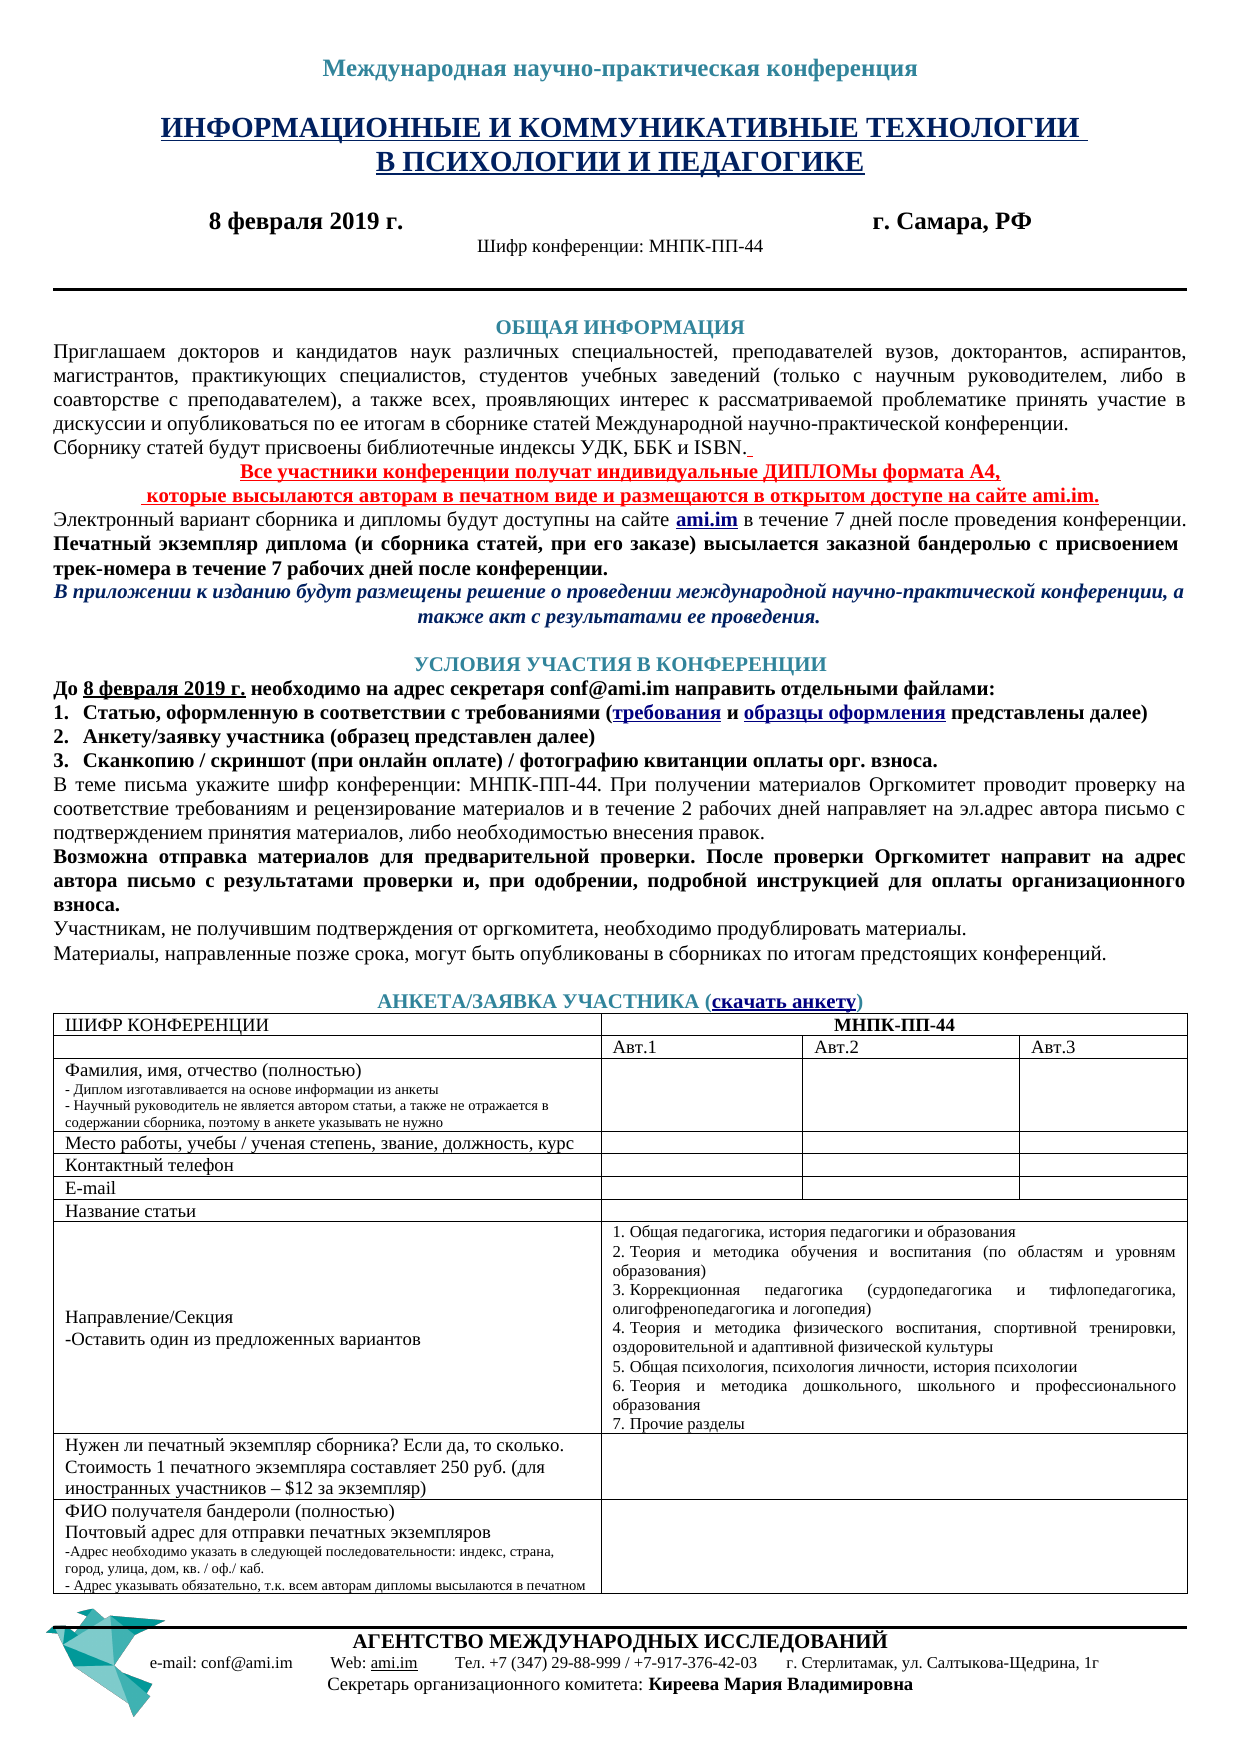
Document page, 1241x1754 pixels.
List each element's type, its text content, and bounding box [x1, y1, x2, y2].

table_cell [602, 1500, 1187, 1593]
table_cell [1020, 1059, 1187, 1131]
table_cell Авт.3 [1020, 1036, 1187, 1058]
table_cell [602, 1059, 802, 1131]
text Шифр конференции: МНПК-ПП-44 [53, 235, 1187, 257]
table_cell [602, 1177, 802, 1198]
table_header МНПК-ПП-44 [602, 1014, 1187, 1035]
list Статью, оформленную в соответствии с требованиями (требования и образцы оформления представлены далее) [53, 700, 1187, 724]
table_cell Место работы, учебы / ученая степень, звание, должность, курс [54, 1132, 601, 1153]
table_cell [1020, 1177, 1187, 1198]
table_cell Авт.2 [803, 1036, 1019, 1058]
table_cell Фамилия, имя, отчество (полностью) - Диплом изготавливается на основе информации из анкеты - Научный руководитель не является автором статьи, а также не отражается в содержании сборника, поэтому в анкете указывать не нужно [54, 1059, 601, 1131]
text До 8 февраля 2019 г. необходимо на адрес секретаря conf@ami.im направить отдельными файлами: [53, 676, 445, 700]
table_cell [54, 1036, 601, 1058]
table_cell [803, 1154, 1019, 1176]
list Анкету/заявку участника (образец представлен далее) [53, 724, 1187, 748]
table_cell [602, 1434, 1187, 1499]
text В ПСИХОЛОГИИ И ПЕДАГОГИКЕ [53, 144, 1187, 178]
text ОБЩАЯ ИНФОРМАЦИЯ [53, 315, 1187, 339]
table_header ШИФР КОНФЕРЕНЦИИ [54, 1014, 601, 1035]
text В приложении к изданию будут размещены решение о проведении международной научно-практической конференции, а также акт с результатами ее проведения. [53, 579, 1187, 628]
text Электронный вариант сборника и дипломы будут доступны на сайте ami.im в течение 7 дней после проведения конференции. Печатный экземпляр диплома (и сборника статей, при его заказе) высылается заказной бандеролью с присвоением трек-номера в течение 7 рабочих дней после конференции. [53, 507, 1187, 579]
text АНКЕТА/ЗАЯВКА УЧАСТНИКА (скачать анкету) [53, 988, 1187, 1013]
table_cell E-mail [54, 1177, 601, 1198]
table_cell Название статьи [54, 1200, 601, 1221]
text которые высылаются авторам в печатном виде и размещаются в открытом доступе на сайте ami.im. [53, 483, 1187, 507]
table_cell Контактный телефон [54, 1154, 601, 1176]
text Приглашаем докторов и кандидатов наук различных специальностей, преподавателей вузов, докторантов, аспирантов, магистрантов, практикующих специалистов, студентов учебных заведений (только с научным руководителем, либо в соавторстве с преподавателем), а также всех, проявляющих интерес к рассматриваемой проблематике принять участие в дискуссии и опубликоваться по ее итогам в сборнике статей Международной научно-практической конференции. [53, 339, 1187, 435]
text УСЛОВИЯ УЧАСТИЯ В КОНФЕРЕНЦИИ [53, 652, 1187, 676]
table_cell [803, 1059, 1019, 1131]
table_cell Авт.1 [602, 1036, 802, 1058]
table_cell [602, 1132, 802, 1153]
text Все участники конференции получат индивидуальные ДИПЛОМы формата А4, [53, 459, 1187, 483]
text Международная научно-практическая конференция [53, 53, 1187, 82]
text Сборнику статей будут присвоены библиотечные индексы УДК, ББK и ISBN. [53, 435, 1187, 459]
table_cell [803, 1132, 1019, 1153]
table_cell [602, 1200, 1187, 1221]
text Материалы, направленные позже срока, могут быть опубликованы в сборниках по итогам предстоящих конференций. [53, 940, 1187, 964]
text 8 февраля 2019 г. г. Самара, РФ [53, 206, 1187, 235]
table_cell Нужен ли печатный экземпляр сборника? Если да, то сколько. Стоимость 1 печатного экземпляра составляет 250 руб. (для иностранных участников – $12 за экземпляр) [54, 1434, 601, 1499]
picture [45, 1604, 172, 1722]
text ИНФОРМАЦИОННЫЕ И КОММУНИКАТИВНЫЕ ТЕХНОЛОГИИ [53, 111, 1187, 144]
table_cell 1. Общая педагогика, история педагогики и образования 2. Теория и методика обучения и воспитания (по областям и уровням образования) 3. Коррекционная педагогика (сурдопедагогика и тифлопедагогика, олигофренопедагогика и логопедия) 4. Теория и методика физического воспитания, спортивной тренировки, оздоровительной и адаптивной физической культуры 5. Общая психология, психология личности, история психологии 6. Теория и методика дошкольного, школьного и профессионального образования 7. Прочие разделы [602, 1222, 1187, 1433]
text В теме письма укажите шифр конференции: МНПК-ПП-44. При получении материалов Оргкомитет проводит проверку на соответствие требованиям и рецензирование материалов и в течение 2 рабочих дней направляет на эл.адрес автора письмо с подтверждением принятия материалов, либо необходимостью внесения правок. [53, 772, 1187, 844]
list Сканкопию / скриншот (при онлайн оплате) / фотографию квитанции оплаты орг. взноса. [53, 748, 1187, 772]
table_cell [803, 1177, 1019, 1198]
text Возможна отправка материалов для предварительной проверки. После проверки Оргкомитет направит на адрес автора письмо с результатами проверки и, при одобрении, подробной инструкцией для оплаты организационного взноса. [53, 844, 1187, 916]
table_cell [1020, 1132, 1187, 1153]
table_cell Направление/Секция -Оставить один из предложенных вариантов [54, 1222, 601, 1433]
table_cell [1020, 1154, 1187, 1176]
text До 8 февраля 2019 г. необходимо на адрес секретаря conf@ami.im направить отдельными файлами: [550, 676, 1187, 700]
table_cell [602, 1154, 802, 1176]
text Участникам, не получившим подтверждения от оргкомитета, необходимо продублировать материалы. [53, 916, 1187, 940]
